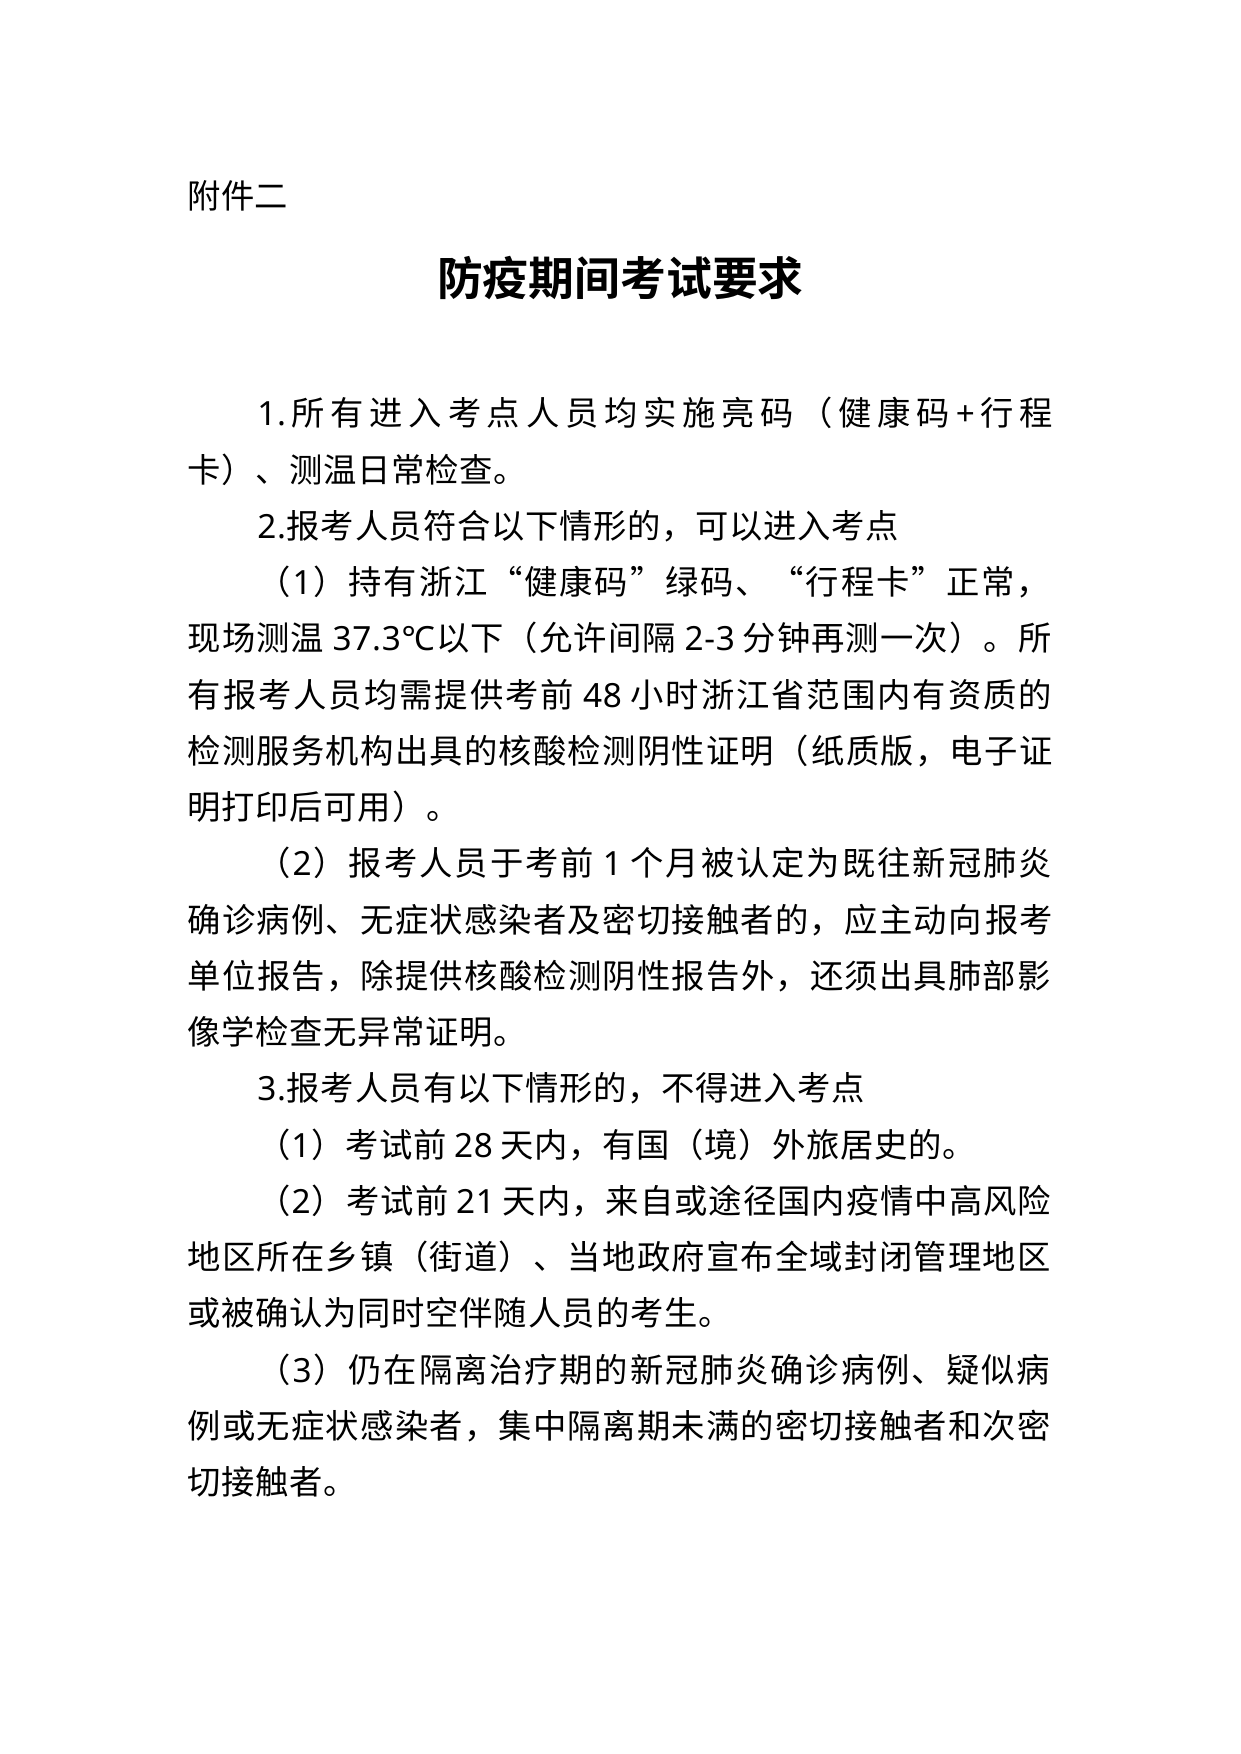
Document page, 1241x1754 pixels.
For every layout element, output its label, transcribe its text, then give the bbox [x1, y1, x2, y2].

text 附件二 [187, 162, 1053, 227]
text 防疫期间考试要求 [187, 227, 1053, 324]
text 2.报考人员符合以下情形的，可以进入考点 [187, 493, 1053, 549]
text （3）仍在隔离治疗期的新冠肺炎确诊病例、疑似病例或无症状感染者，集中隔离期未满的密切接触者和次密切接触者。 [187, 1337, 1053, 1506]
text （2）报考人员于考前1个月被认定为既往新冠肺炎确诊病例、无症状感染者及密切接触者的，应主动向报考单位报告，除提供核酸检测阴性报告外，还须出具肺部影像学检查无异常证明。 [187, 831, 1053, 1056]
text 1.所有进入考点人员均实施亮码（健康码+行程卡）、测温日常检查。 [187, 381, 1053, 493]
text 3.报考人员有以下情形的，不得进入考点 [187, 1056, 1053, 1112]
text （2）考试前21天内，来自或途径国内疫情中高风险地区所在乡镇（街道）、当地政府宣布全域封闭管理地区或被确认为同时空伴随人员的考生。 [187, 1168, 1053, 1337]
text （1）考试前28天内，有国（境）外旅居史的。 [187, 1112, 1053, 1168]
text （1）持有浙江“健康码”绿码、“行程卡”正常，现场测温37.3℃以下（允许间隔2-3分钟再测一次）。所有报考人员均需提供考前48小时浙江省范围内有资质的检测服务机构出具的核酸检测阴性证明（纸质版，电子证明打印后可用）。 [187, 549, 1053, 831]
